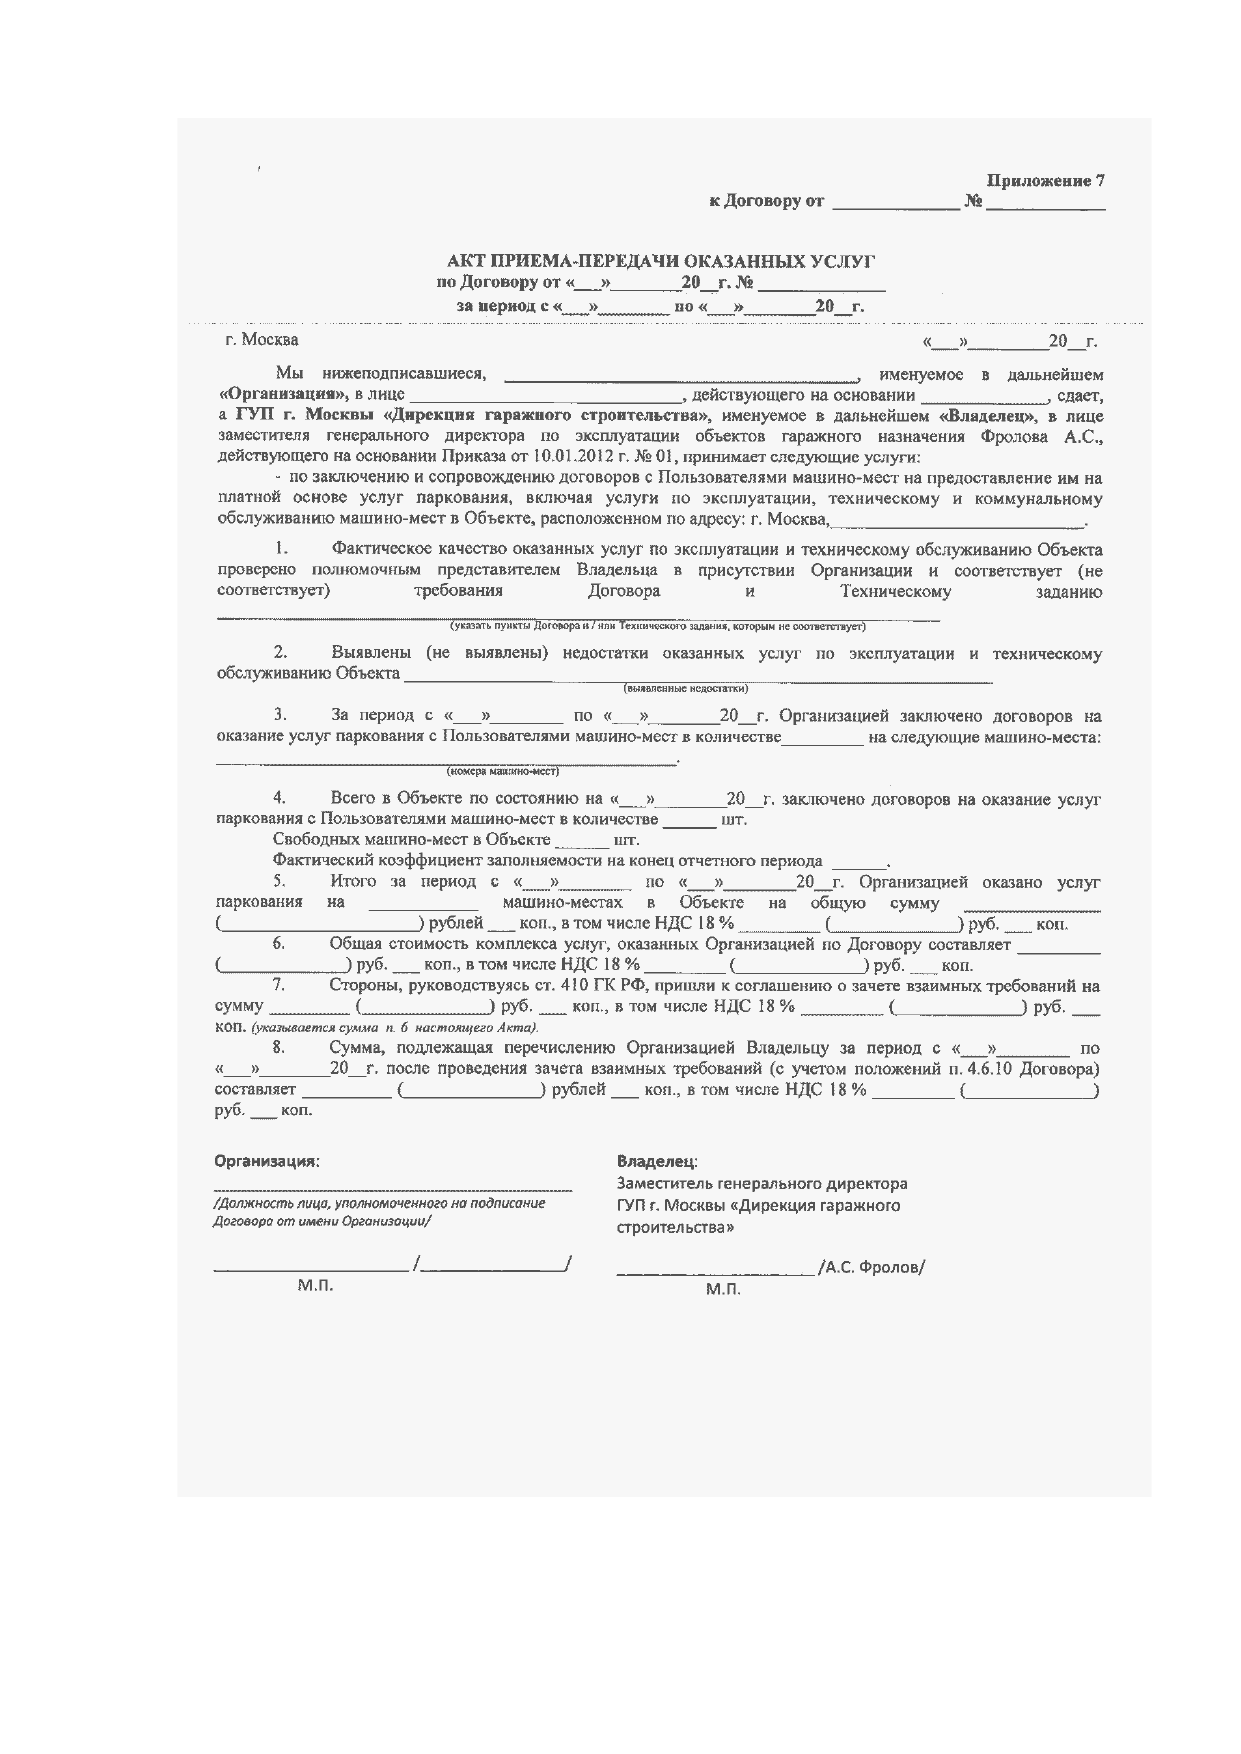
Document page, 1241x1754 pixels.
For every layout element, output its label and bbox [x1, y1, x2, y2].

picture [177, 118, 1152, 1497]
